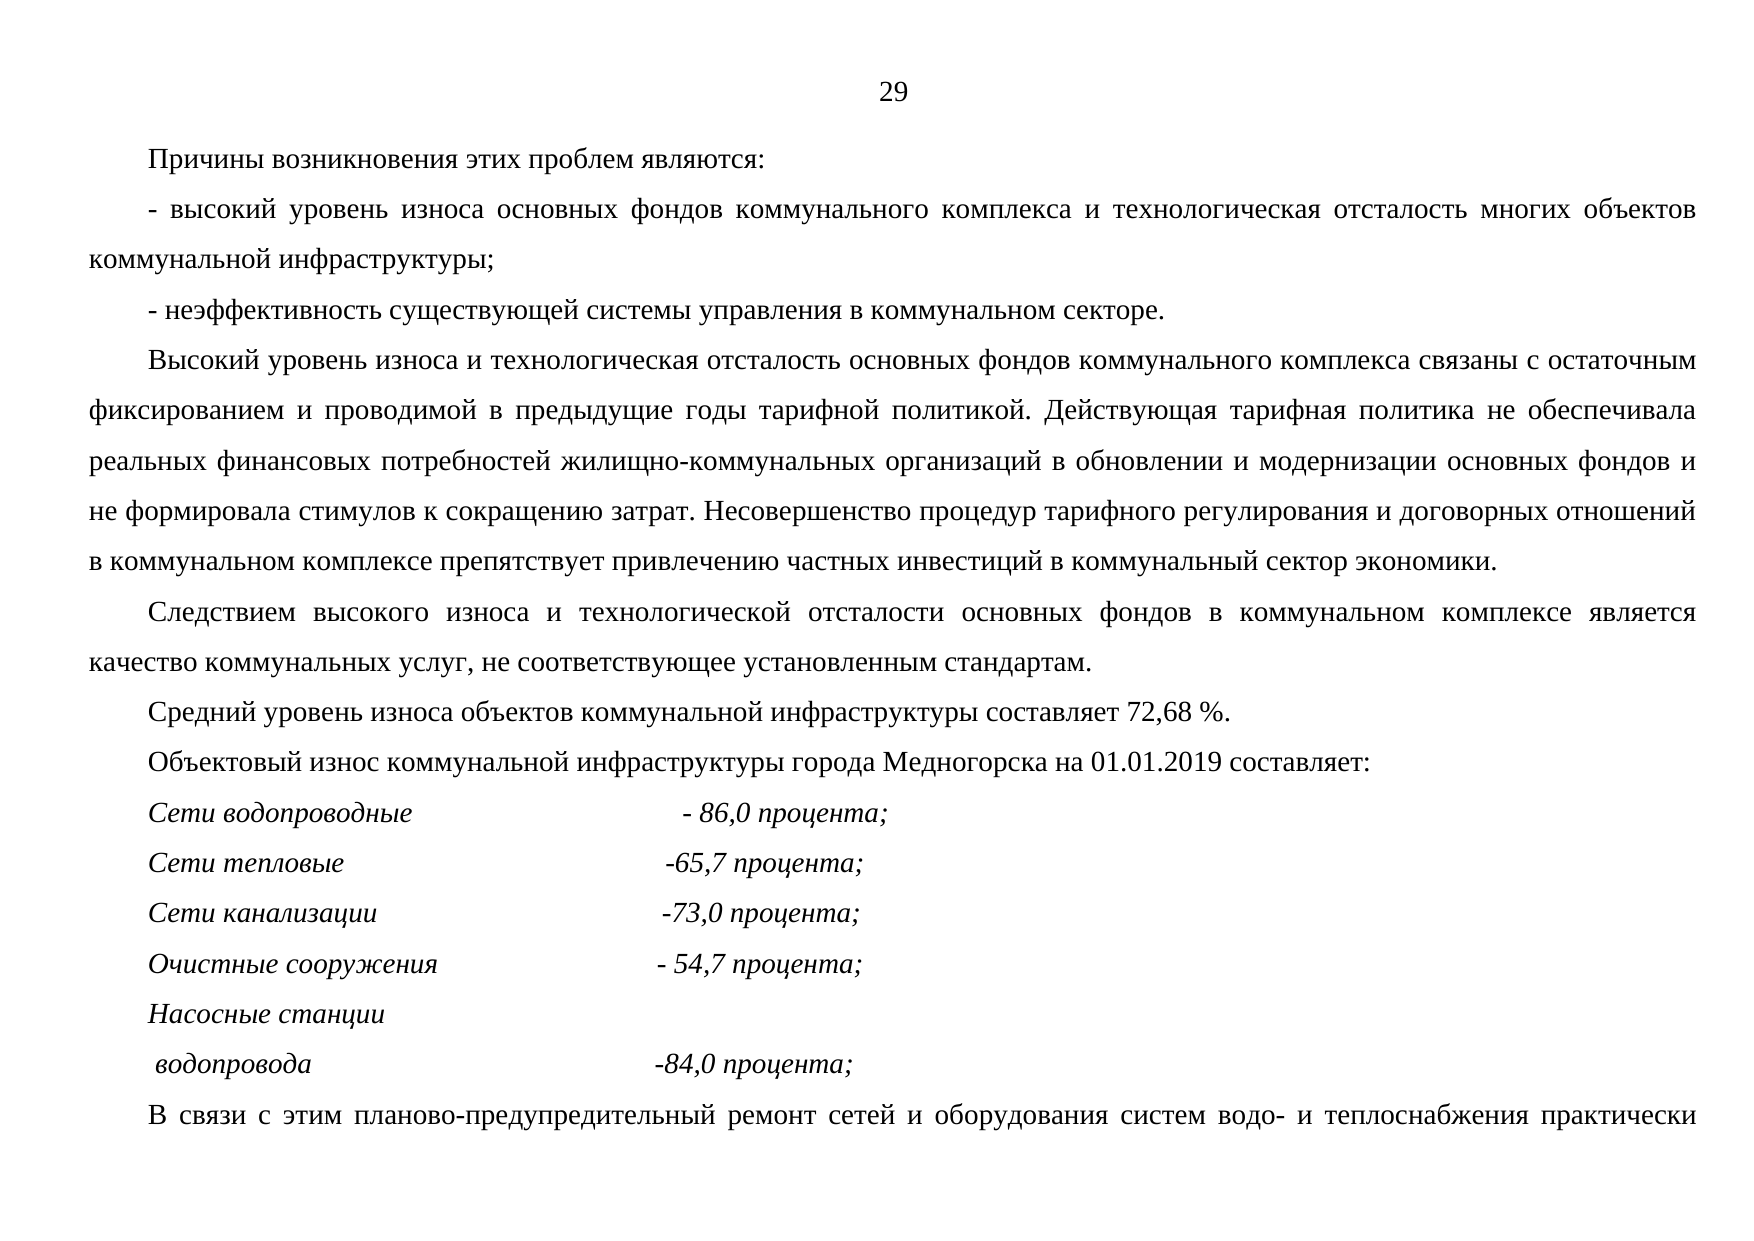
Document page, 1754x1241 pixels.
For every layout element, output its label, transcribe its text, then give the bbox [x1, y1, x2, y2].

text Объектовый износ коммунальной инфраструктуры города Медногорска на 01.01.2019 составляет: [89, 744, 1698, 778]
text Сети водопроводные - 86,0 процента; [89, 795, 1698, 828]
text Сети канализации -73,0 процента; [89, 896, 1698, 929]
text водопровода -84,0 процента; [89, 1046, 1698, 1080]
text Очистные сооружения - 54,7 процента; [89, 946, 1698, 979]
text Высокий уровень износа и технологическая отсталость основных фондов коммунального комплекса связаны с остаточным фиксированием и проводимой в предыдущие годы тарифной политикой. Действующая тарифная политика не обеспечивала реальных финансовых потребностей жилищно-коммунальных организаций в обновлении и модернизации основных фондов и не формировала стимулов к сокращению затрат. Несовершенство процедур тарифного регулирования и договорных отношений в коммунальном комплексе препятствует привлечению частных инвестиций в коммунальный сектор экономики. [89, 342, 1698, 577]
text - неэффективность существующей системы управления в коммунальном секторе. [89, 292, 1698, 325]
text Насосные станции [89, 996, 1698, 1030]
text Следствием высокого износа и технологической отсталости основных фондов в коммунальном комплексе является качество коммунальных услуг, не соответствующее установленным стандартам. [89, 594, 1698, 677]
text Средний уровень износа объектов коммунальной инфраструктуры составляет 72,68 %. [89, 694, 1698, 728]
text Причины возникновения этих проблем являются: [89, 141, 1698, 174]
text Сети тепловые -65,7 процента; [89, 845, 1698, 879]
text - высокий уровень износа основных фондов коммунального комплекса и технологическая отсталость многих объектов коммунальной инфраструктуры; [89, 191, 1698, 275]
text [89, 1097, 1698, 1130]
